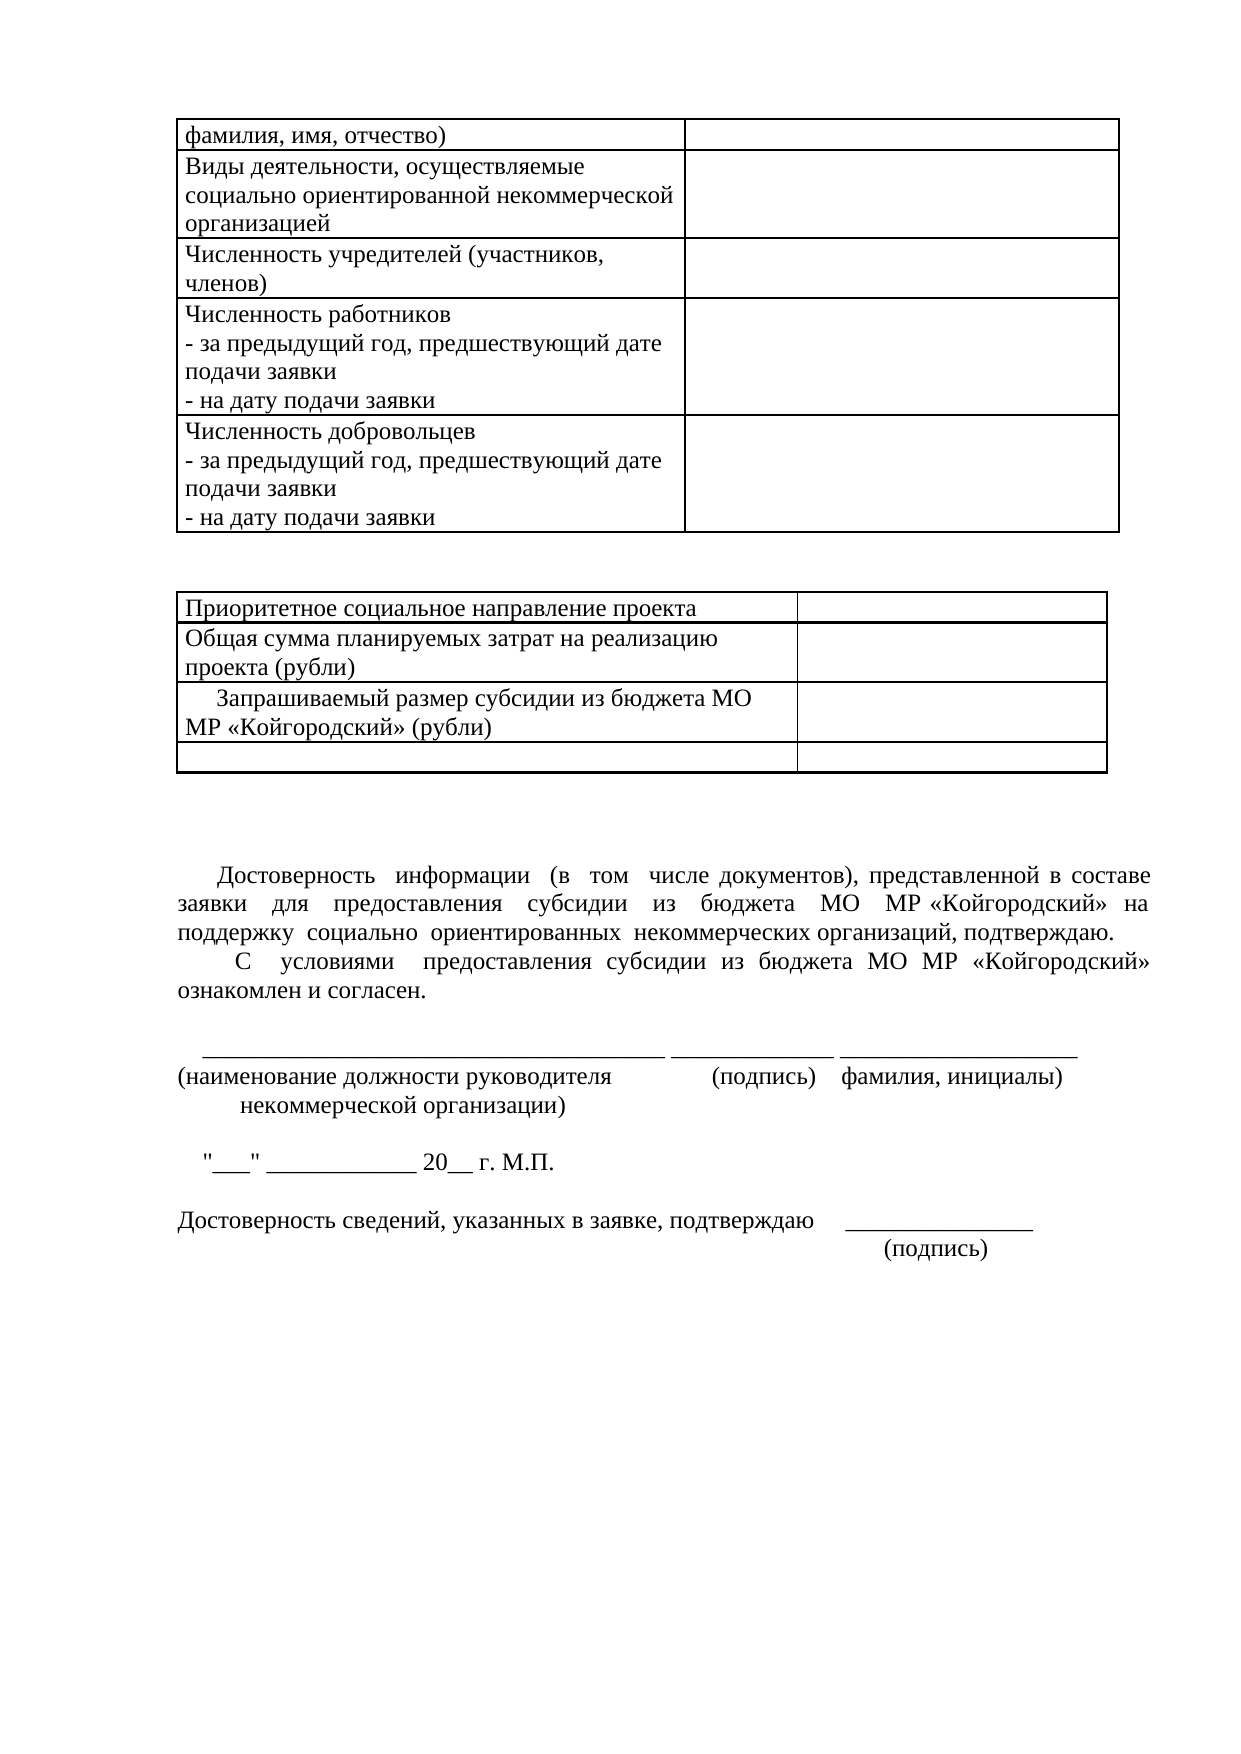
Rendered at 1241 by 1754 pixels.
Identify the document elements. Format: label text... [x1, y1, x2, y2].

table_cell [798, 743, 1106, 771]
text некоммерческой организации) [177, 1090, 1152, 1118]
table_cell Виды деятельности, осуществляемые социально ориентированной некоммерческой организацией [178, 151, 684, 237]
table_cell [178, 120, 684, 149]
table_cell [798, 683, 1106, 741]
table_header Приоритетное социальное направление проекта [178, 593, 797, 621]
table_cell Запрашиваемый размер субсидии из бюджета МО МР «Койгородский» (рубли) [178, 683, 797, 741]
table_cell [798, 624, 1106, 681]
text (наименование должности руководителя (подпись) фамилия, инициалы) [177, 1061, 1152, 1090]
table_cell Численность добровольцев - за предыдущий год, предшествующий дате подачи заявки - на дату подачи заявки [178, 416, 684, 531]
text "___" ____________ 20__ г. М.П. [177, 1147, 1152, 1176]
table_cell [686, 239, 1118, 297]
table_cell [686, 416, 1118, 531]
text _____________________________________ _____________ ___________________ [177, 1032, 1152, 1061]
table_cell Общая сумма планируемых затрат на реализацию проекта (рубли) [178, 624, 797, 681]
table_cell [686, 299, 1118, 414]
table_header [798, 593, 1106, 621]
table_cell [686, 120, 1118, 149]
table_cell [178, 743, 797, 771]
table_cell [686, 151, 1118, 237]
text Достоверность сведений, указанных в заявке, подтверждаю _______________ [177, 1205, 1152, 1233]
table_cell Численность учредителей (участников, членов) [178, 239, 684, 297]
text Достоверность информации (в том числе документов), представленной в составе заявки для предоставления субсидии из бюджета МО МР «Койгородский» на поддержку социально ориентированных некоммерческих организаций, подтверждаю. [177, 860, 1152, 946]
table_cell Численность работников - за предыдущий год, предшествующий дате подачи заявки - на дату подачи заявки [178, 299, 684, 414]
text (подпись) [177, 1233, 1152, 1262]
text С условиями предоставления субсидии из бюджета МО МР «Койгородский» ознакомлен и согласен. [177, 946, 1152, 1003]
